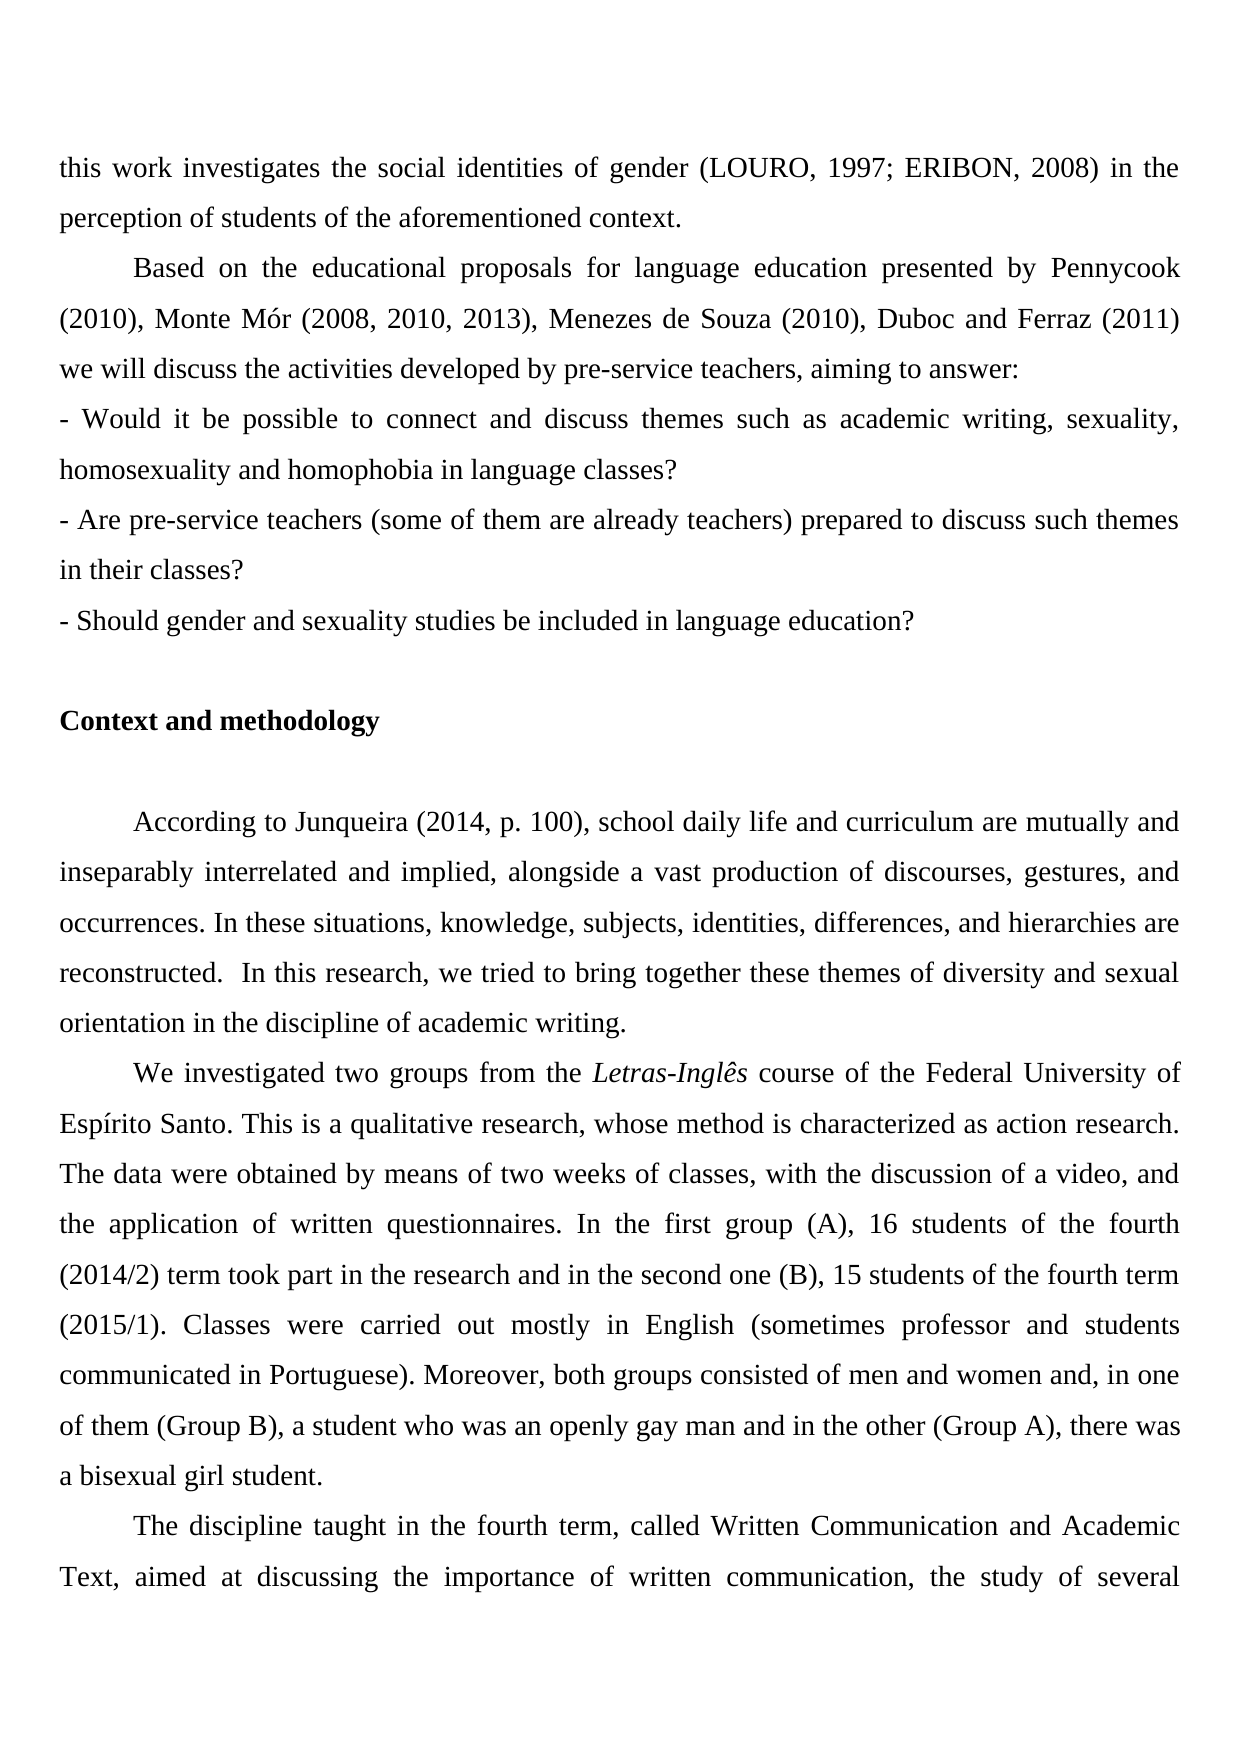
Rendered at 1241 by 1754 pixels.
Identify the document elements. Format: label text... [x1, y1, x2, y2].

text - Are pre-service teachers (some of them are already teachers) prepared to discuss such themes in their classes? [59, 502, 1181, 586]
text According to Junqueira (2014, p. 100), school daily life and curriculum are mutually and inseparably interrelated and implied, alongside a vast production of discourses, gestures, and occurrences. In these situations, knowledge, subjects, identities, differences, and hierarchies are reconstructed. In this research, we tried to bring together these themes of diversity and sexual orientation in the discipline of academic writing. [59, 804, 1181, 1039]
text - Should gender and sexuality studies be included in language education? [59, 603, 1181, 636]
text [59, 150, 1181, 234]
text Context and methodology [59, 703, 1181, 737]
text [59, 1508, 1181, 1592]
text Based on the educational proposals for language education presented by Pennycook (2010), Monte Mór (2008, 2010, 2013), Menezes de Souza (2010), Duboc and Ferraz (2011) we will discuss the activities developed by pre-service teachers, aiming to answer: [59, 251, 1181, 385]
text - Would it be possible to connect and discuss themes such as academic writing, sexuality, homosexuality and homophobia in language classes? [59, 402, 1181, 485]
text We investigated two groups from the Letras-Inglês course of the Federal University of Espírito Santo. This is a qualitative research, whose method is characterized as action research. The data were obtained by means of two weeks of classes, with the discussion of a video, and the application of written questionnaires. In the first group (A), 16 students of the fourth (2014/2) term took part in the research and in the second one (B), 15 students of the fourth term (2015/1). Classes were carried out mostly in English (sometimes professor and students communicated in Portuguese). Moreover, both groups consisted of men and women and, in one of them (Group B), a student who was an openly gay man and in the other (Group A), there was a bisexual girl student. [59, 1056, 1181, 1492]
